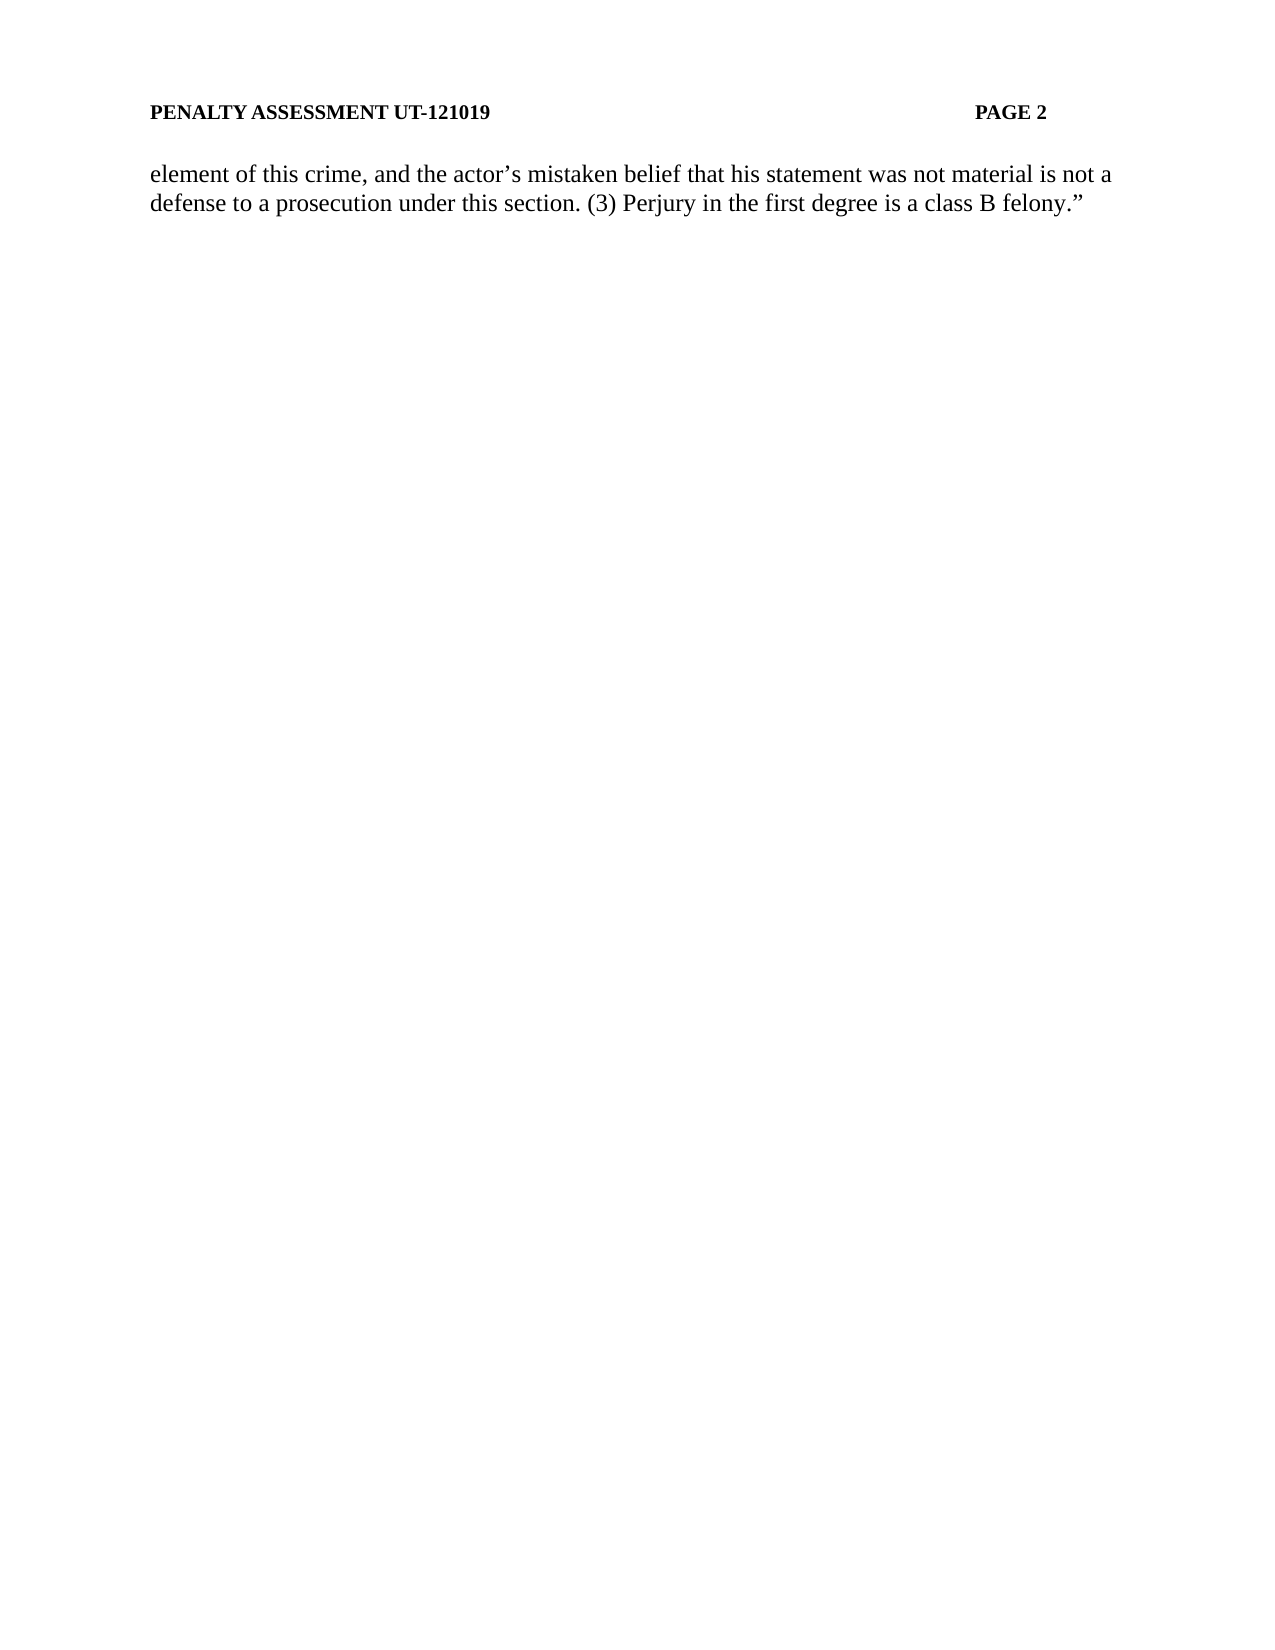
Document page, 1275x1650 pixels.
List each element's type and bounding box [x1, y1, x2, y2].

text [150, 159, 1125, 217]
